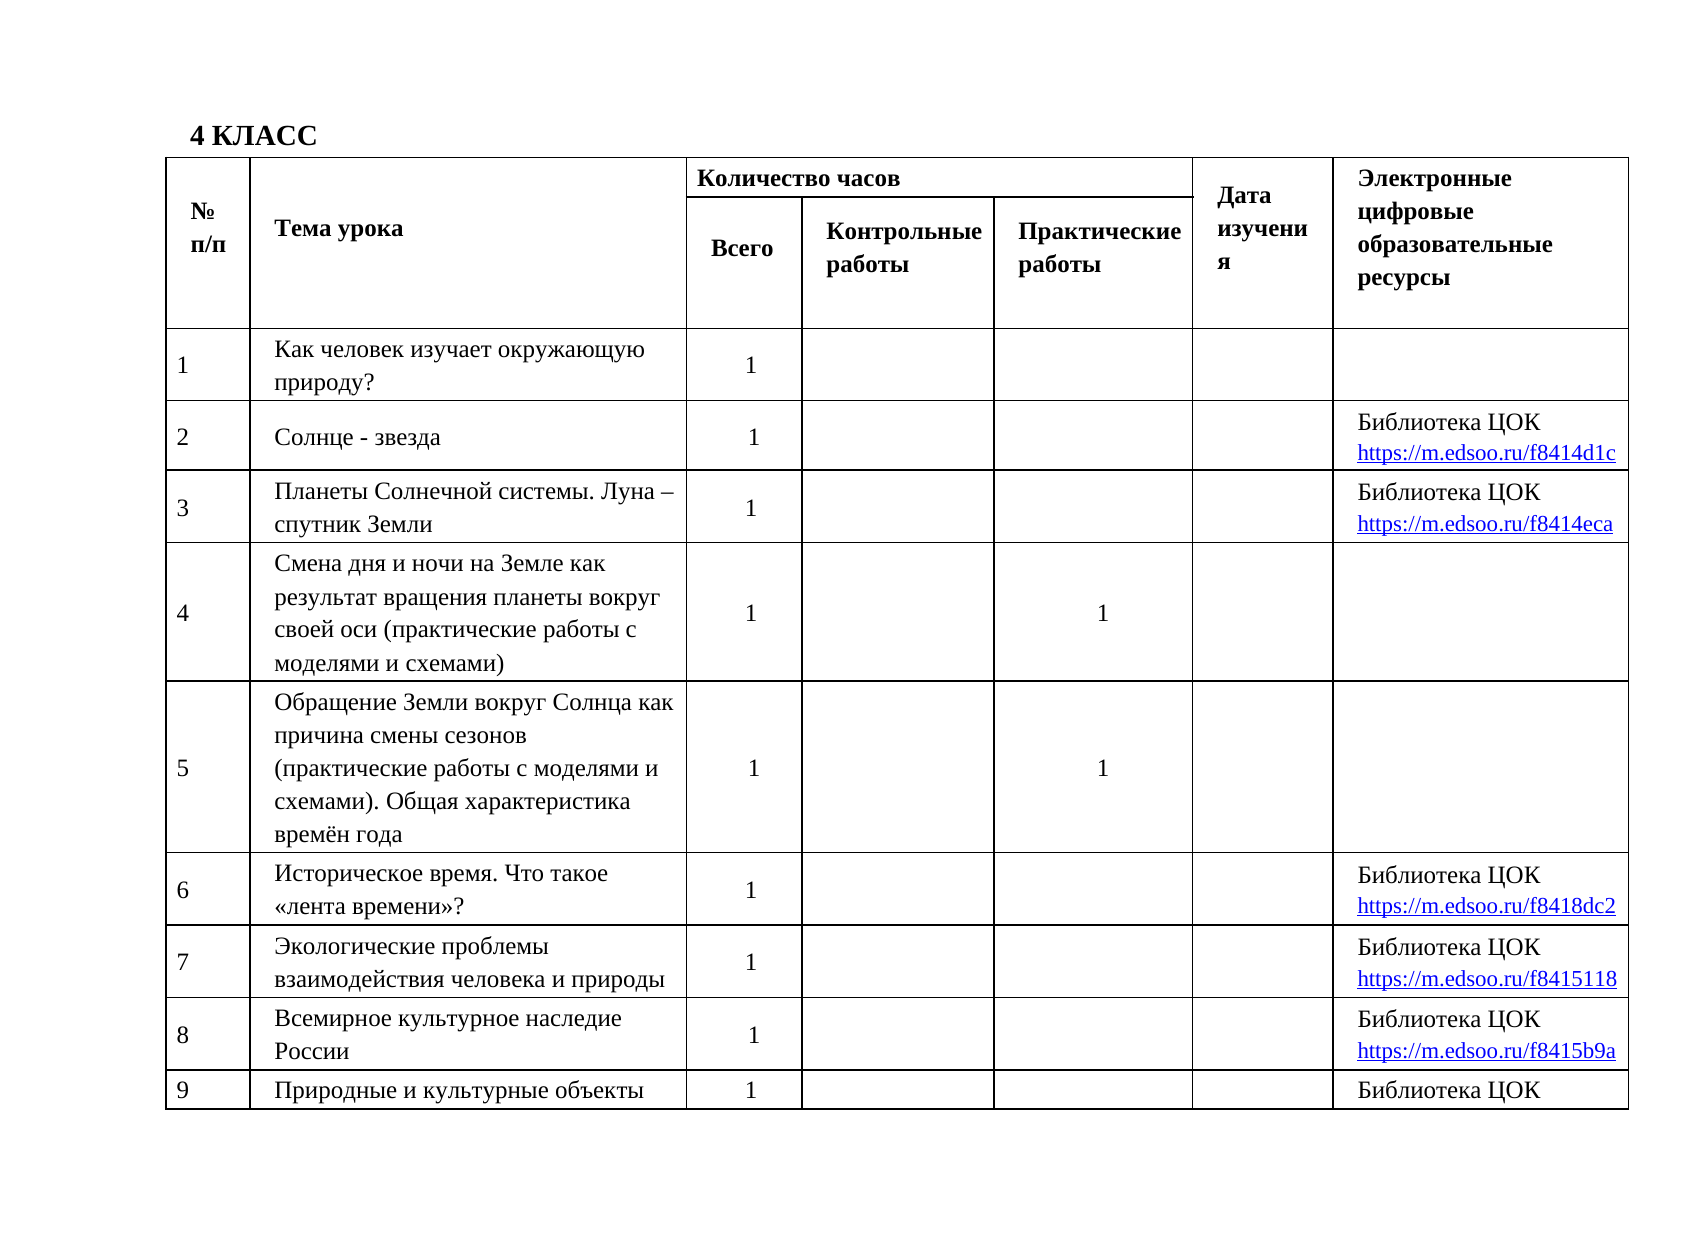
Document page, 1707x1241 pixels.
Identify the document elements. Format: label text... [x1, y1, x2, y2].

table_cell Всемирное культурное наследие России [251, 998, 686, 1069]
table_cell [1193, 1071, 1332, 1108]
table_cell Библиотека ЦОК https://m.edsoo.ru/f8414eca [1334, 471, 1628, 542]
table_cell Историческое время. Что такое «лента времени»? [251, 853, 686, 924]
table_cell 1 [687, 329, 801, 400]
table_cell 1 [687, 682, 801, 852]
table_cell 1 [995, 543, 1192, 680]
table_cell [1193, 682, 1332, 852]
table_cell 4 [167, 543, 249, 680]
table_header Дата изучения [1193, 158, 1332, 327]
table_cell Планеты Солнечной системы. Луна – спутник Земли [251, 471, 686, 542]
table_cell [995, 329, 1192, 400]
table_cell Как человек изучает окружающую природу? [251, 329, 686, 400]
table_cell [803, 329, 993, 400]
table_cell [803, 682, 993, 852]
table_cell Практические работы [995, 198, 1192, 327]
table_cell 2 [167, 401, 249, 469]
table_cell [803, 401, 993, 469]
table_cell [251, 1071, 686, 1108]
table_cell 1 [687, 926, 801, 996]
table_cell [803, 926, 993, 996]
table_cell [995, 998, 1192, 1069]
table_cell Всего [687, 198, 801, 327]
table_cell 1 [167, 329, 249, 400]
table_cell [1193, 853, 1332, 924]
table_cell [803, 1071, 993, 1108]
table_cell [995, 926, 1192, 996]
table_cell 1 [687, 471, 801, 542]
table_cell 5 [167, 682, 249, 852]
table_cell [1334, 329, 1628, 400]
table_header № п/п [167, 158, 249, 327]
table_cell 1 [687, 543, 801, 680]
table_header Тема урока [251, 158, 686, 327]
table_cell [1193, 998, 1332, 1069]
table_cell 1 [687, 998, 801, 1069]
table_cell 6 [167, 853, 249, 924]
table_cell [1193, 926, 1332, 996]
table_cell [1193, 471, 1332, 542]
table_cell Контрольные работы [803, 198, 993, 327]
table_cell [1334, 682, 1628, 852]
table_cell 7 [167, 926, 249, 996]
table_cell [803, 543, 993, 680]
table_cell [803, 471, 993, 542]
table_cell [1334, 543, 1628, 680]
table_cell 3 [167, 471, 249, 542]
table_cell [995, 401, 1192, 469]
table_cell [1193, 401, 1332, 469]
table_cell Библиотека ЦОК https://m.edsoo.ru/f8414d1c [1334, 401, 1628, 469]
table_cell [995, 471, 1192, 542]
table_header Количество часов [687, 158, 1192, 196]
table_cell Библиотека ЦОК https://m.edsoo.ru/f8418dc2 [1334, 853, 1628, 924]
table_cell [803, 998, 993, 1069]
table_cell 8 [167, 998, 249, 1069]
text 4 КЛАСС [190, 118, 1618, 152]
table_cell 9 [167, 1071, 249, 1108]
table_cell Экологические проблемы взаимодействия человека и природы [251, 926, 686, 996]
table_cell [995, 853, 1192, 924]
table_cell 1 [995, 682, 1192, 852]
table_cell Обращение Земли вокруг Солнца как причина смены сезонов (практические работы с моделями и схемами). Общая характеристика времён года [251, 682, 686, 852]
table_cell Библиотека ЦОК https://m.edsoo.ru/f8415b9a [1334, 998, 1628, 1069]
table_cell [1193, 543, 1332, 680]
table_cell 1 [687, 1071, 801, 1108]
table_cell 1 [687, 401, 801, 469]
table_cell Смена дня и ночи на Земле как результат вращения планеты вокруг своей оси (практические работы с моделями и схемами) [251, 543, 686, 680]
table_cell 1 [687, 853, 801, 924]
table_cell Солнце - звезда [251, 401, 686, 469]
table_cell [995, 1071, 1192, 1108]
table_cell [1334, 1071, 1628, 1108]
table_cell [1193, 329, 1332, 400]
table_cell Библиотека ЦОК https://m.edsoo.ru/f8415118 [1334, 926, 1628, 996]
table_header Электронные цифровые образовательные ресурсы [1334, 158, 1628, 327]
table_cell [803, 853, 993, 924]
